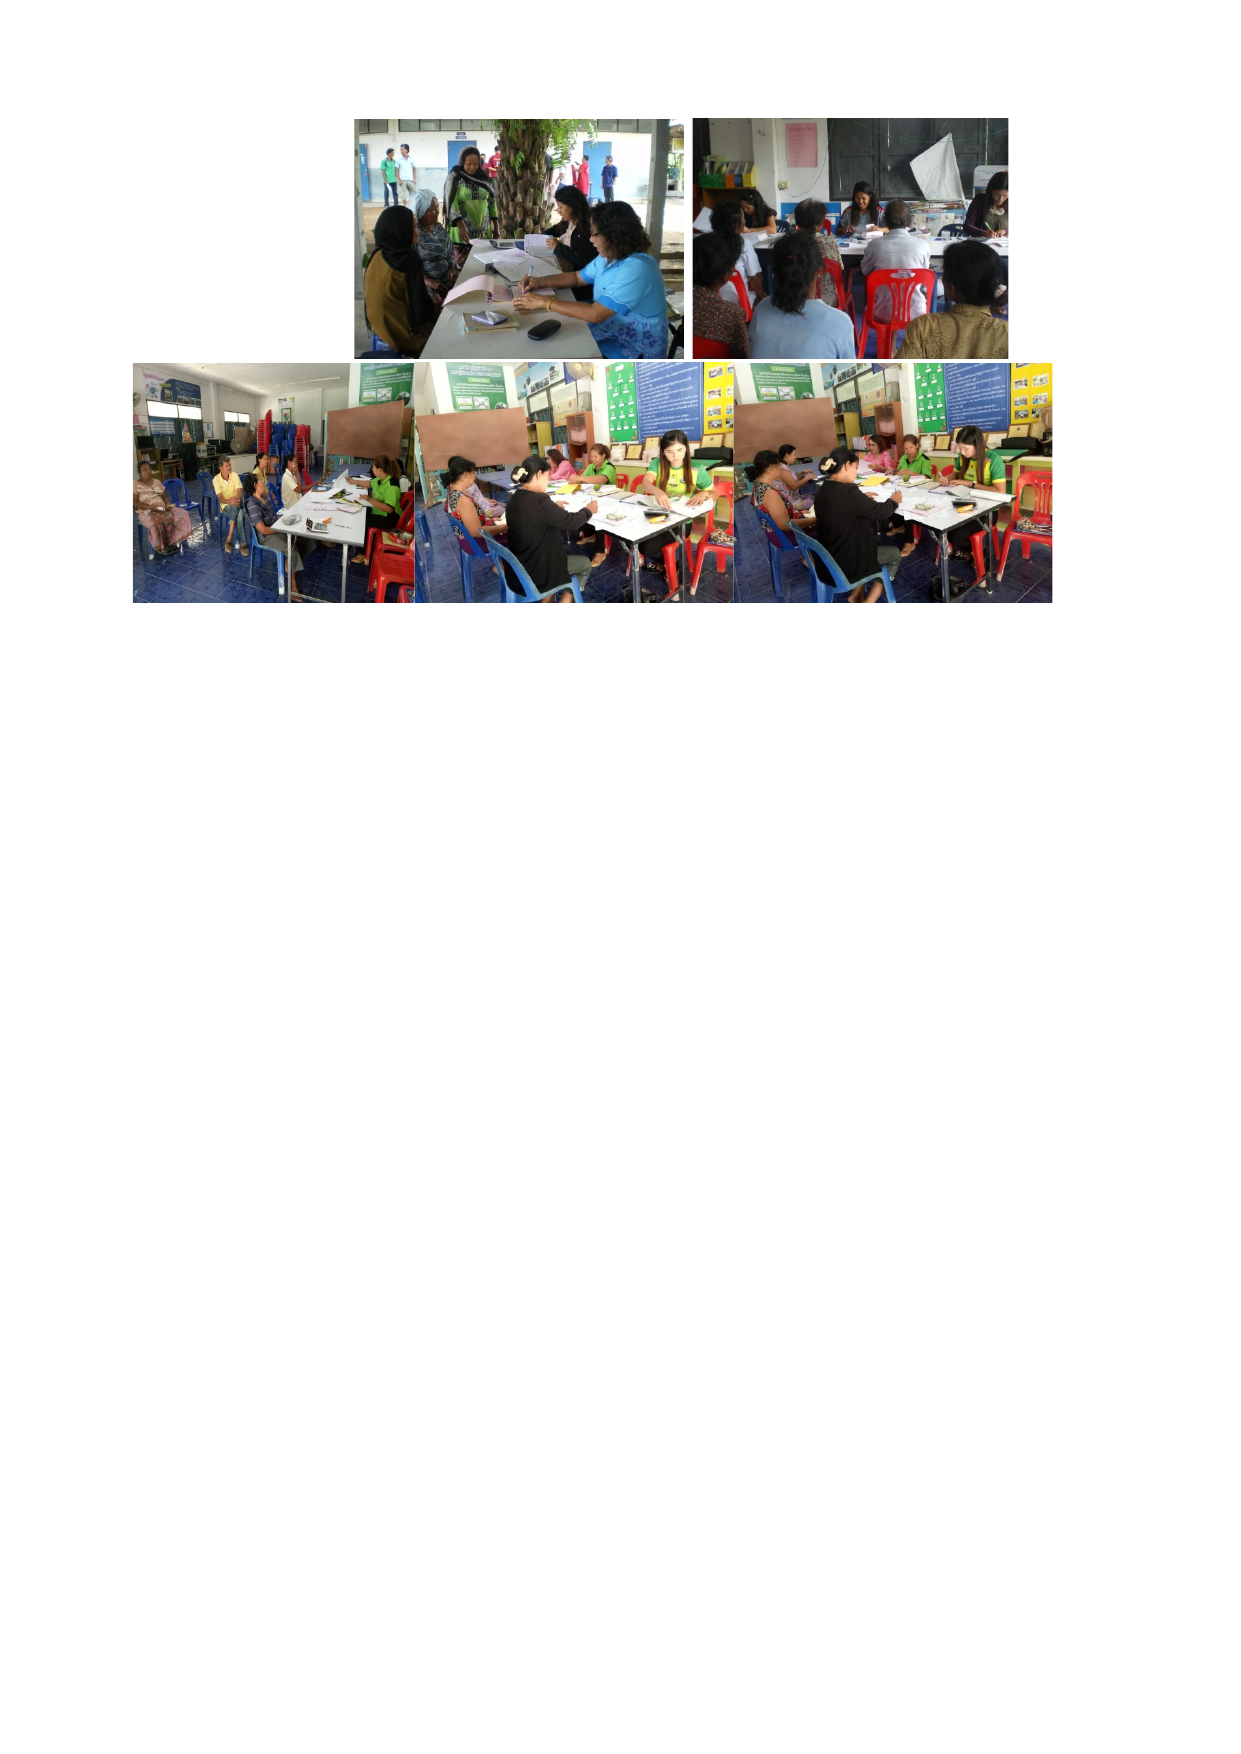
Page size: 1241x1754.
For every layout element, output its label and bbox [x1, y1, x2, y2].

picture [354, 119, 684, 359]
picture [692, 118, 1009, 359]
picture [132, 362, 1053, 603]
